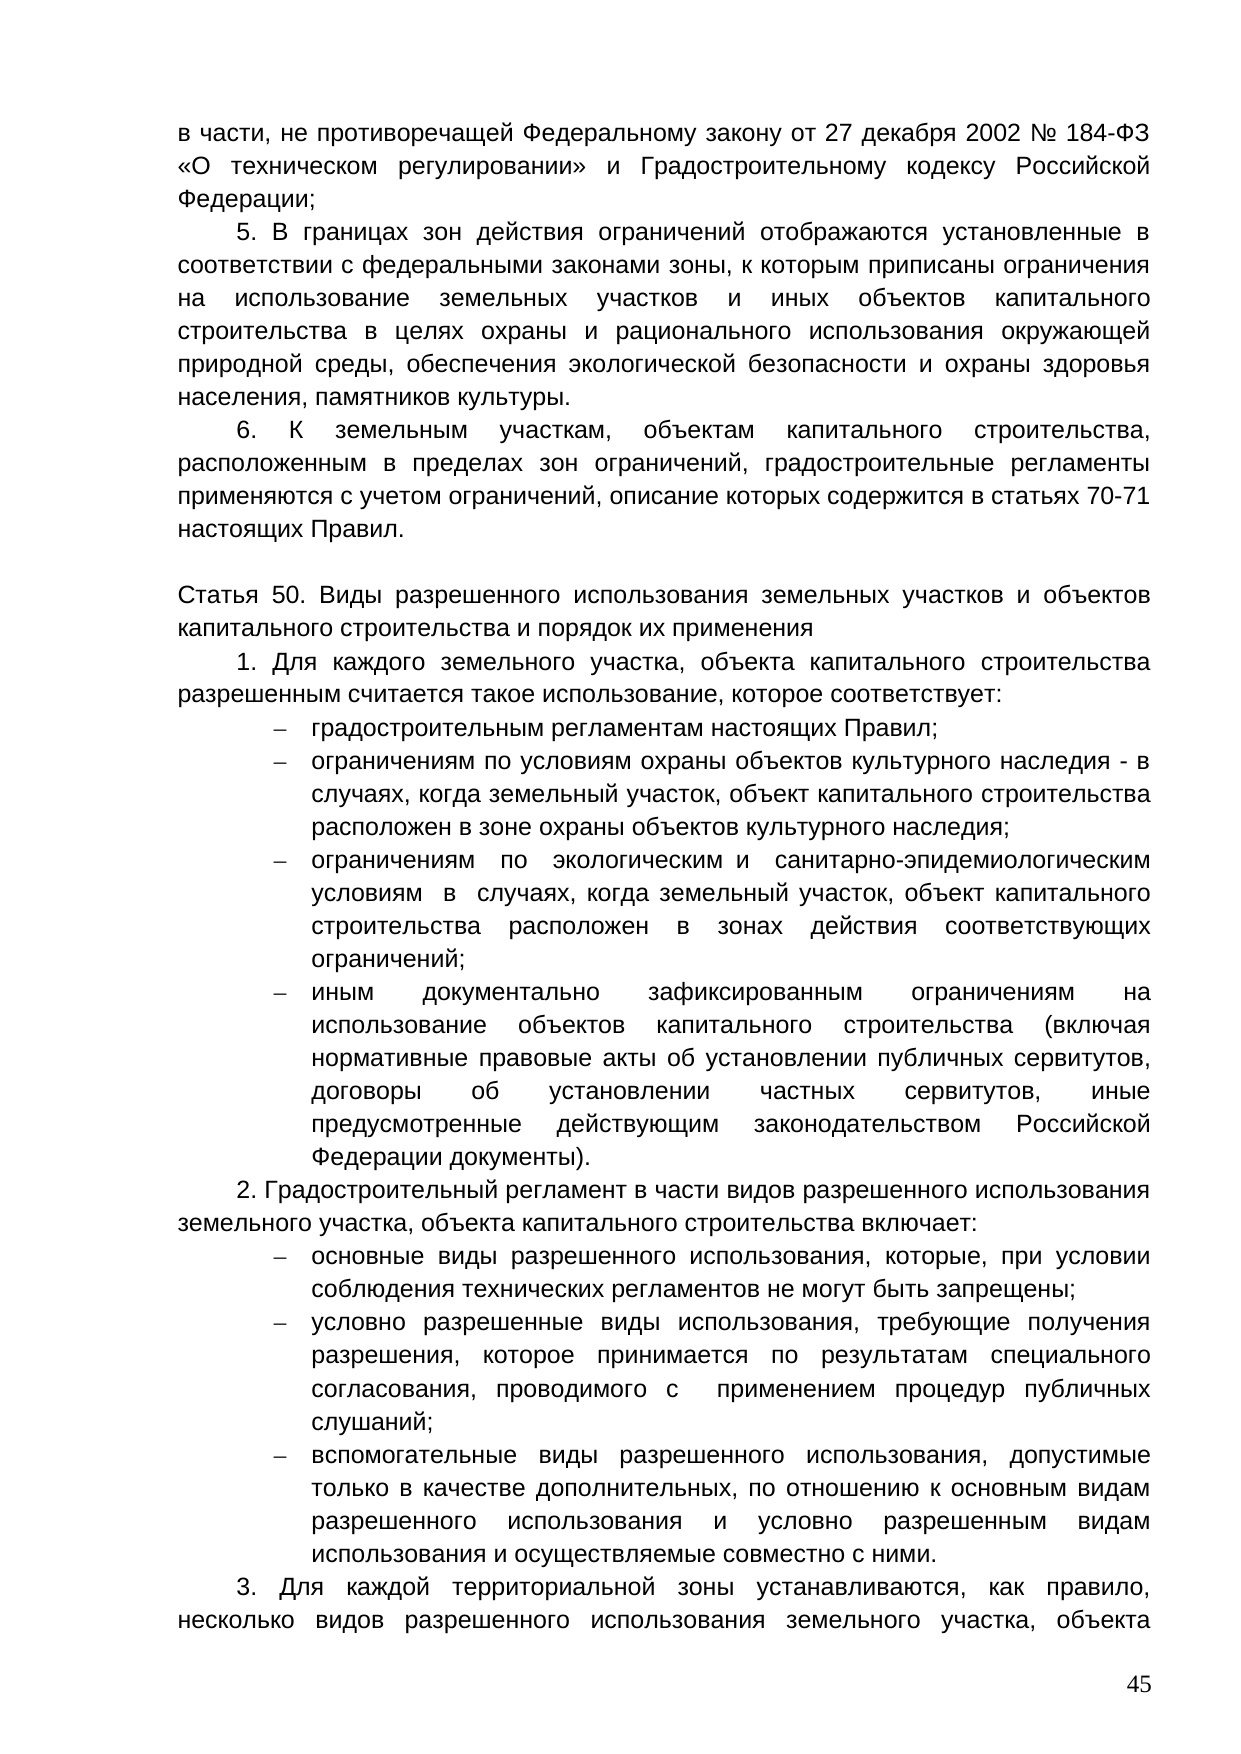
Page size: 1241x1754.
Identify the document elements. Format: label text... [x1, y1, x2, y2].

text 1. Для каждого земельного участка, объекта капитального строительства разрешенным считается такое использование, которое соответствует: [177, 646, 1152, 708]
list вспомогательные виды разрешенного использования, допустимые только в качестве дополнительных, по отношению к основным видам разрешенного использования и условно разрешенным видам использования и осуществляемые совместно с ними. [274, 1439, 1152, 1567]
list ограничениям по экологическим и санитарно-эпидемиологическим условиям в случаях, когда земельный участок, объект капитального строительства расположен в зонах действия соответствующих ограничений; [274, 845, 1152, 973]
list градостроительным регламентам настоящих Правил; [274, 712, 1152, 741]
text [177, 118, 1152, 213]
list иным документально зафиксированным ограничениям на использование объектов капитального строительства (включая нормативные правовые акты об установлении публичных сервитутов, договоры об установлении частных сервитутов, иные предусмотренные действующим законодательством Российской Федерации документы). [274, 977, 1152, 1171]
list ограничениям по условиям охраны объектов культурного наследия - в случаях, когда земельный участок, объект капитального строительства расположен в зоне охраны объектов культурного наследия; [274, 746, 1152, 841]
subtitle Статья 50. Виды разрешенного использования земельных участков и объектов капитального строительства и порядок их применения [177, 580, 1152, 642]
text 5. В границах зон действия ограничений отображаются установленные в соответствии с федеральными законами зоны, к которым приписаны ограничения на использование земельных участков и иных объектов капитального строительства в целях охраны и рационального использования окружающей природной среды, обеспечения экологической безопасности и охраны здоровья населения, памятников культуры. [177, 217, 1152, 411]
text 6. К земельным участкам, объектам капитального строительства, расположенным в пределах зон ограничений, градостроительные регламенты применяются с учетом ограничений, описание которых содержится в статьях 70-71 настоящих Правил. [177, 415, 1152, 543]
list условно разрешенные виды использования, требующие получения разрешения, которое принимается по результатам специального согласования, проводимого с применением процедур публичных слушаний; [274, 1307, 1152, 1435]
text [177, 1572, 1152, 1633]
list основные виды разрешенного использования, которые, при условии соблюдения технических регламентов не могут быть запрещены; [274, 1241, 1152, 1303]
text 2. Градостроительный регламент в части видов разрешенного использования земельного участка, объекта капитального строительства включает: [177, 1175, 1152, 1237]
